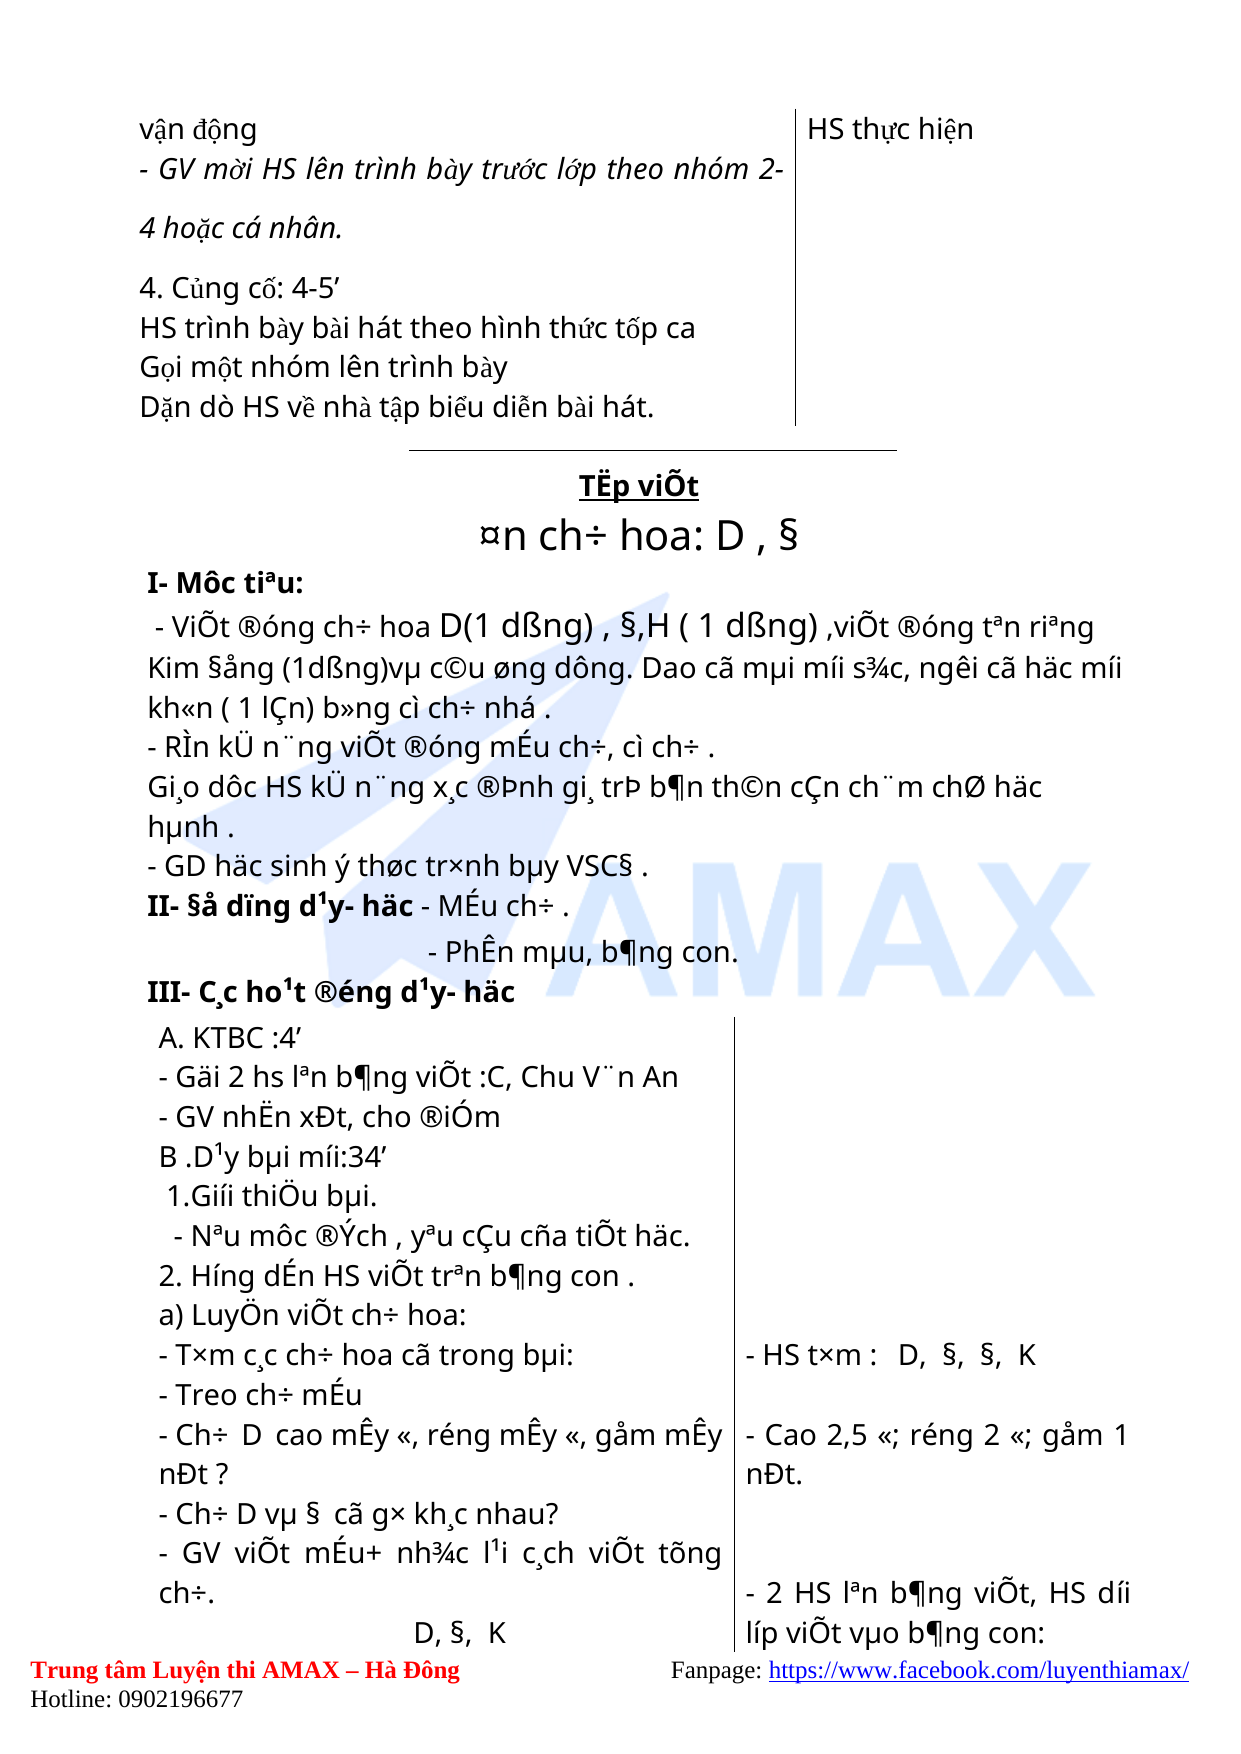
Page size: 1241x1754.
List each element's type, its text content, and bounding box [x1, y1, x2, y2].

subtitle II- §å dïng d¹y- häc - MÉu ch÷ . [147, 885, 1131, 925]
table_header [735, 1017, 1142, 1652]
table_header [128, 109, 795, 426]
text - GD häc sinh ý thøc tr×nh bµy VSC§ . [147, 846, 1131, 885]
subtitle III- C¸c ho¹t ®éng d¹y- häc [147, 971, 1131, 1011]
text Gi¸o dôc HS kÜ n¨ng x¸c ®Þnh gi¸ trÞ b¶n th©n cÇn ch¨m chØ häc hµnh . [147, 766, 1131, 846]
text - PhÊn mµu, b¶ng con. [147, 931, 1131, 971]
text I- Môc tiªu: [147, 562, 1131, 602]
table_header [796, 109, 1150, 426]
text - ViÕt ®óng ch÷ hoa D(1 dßng) , §,H ( 1 dßng) ,viÕt ®óng tªn riªng Kim §ång (1dßng)vµ c©u øng dông. Dao cã mµi míi s¾c, ng­êi cã häc míi kh«n ( 1 lÇn) b»ng cì ch÷ nhá . [147, 602, 1131, 727]
text ¤n ch÷ hoa: D , § [147, 505, 1131, 562]
text TËp viÕt [147, 466, 1131, 505]
text - RÌn kÜ n¨ng viÕt ®óng mÉu ch÷, cì ch÷ . [147, 727, 1131, 766]
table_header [147, 1017, 734, 1652]
